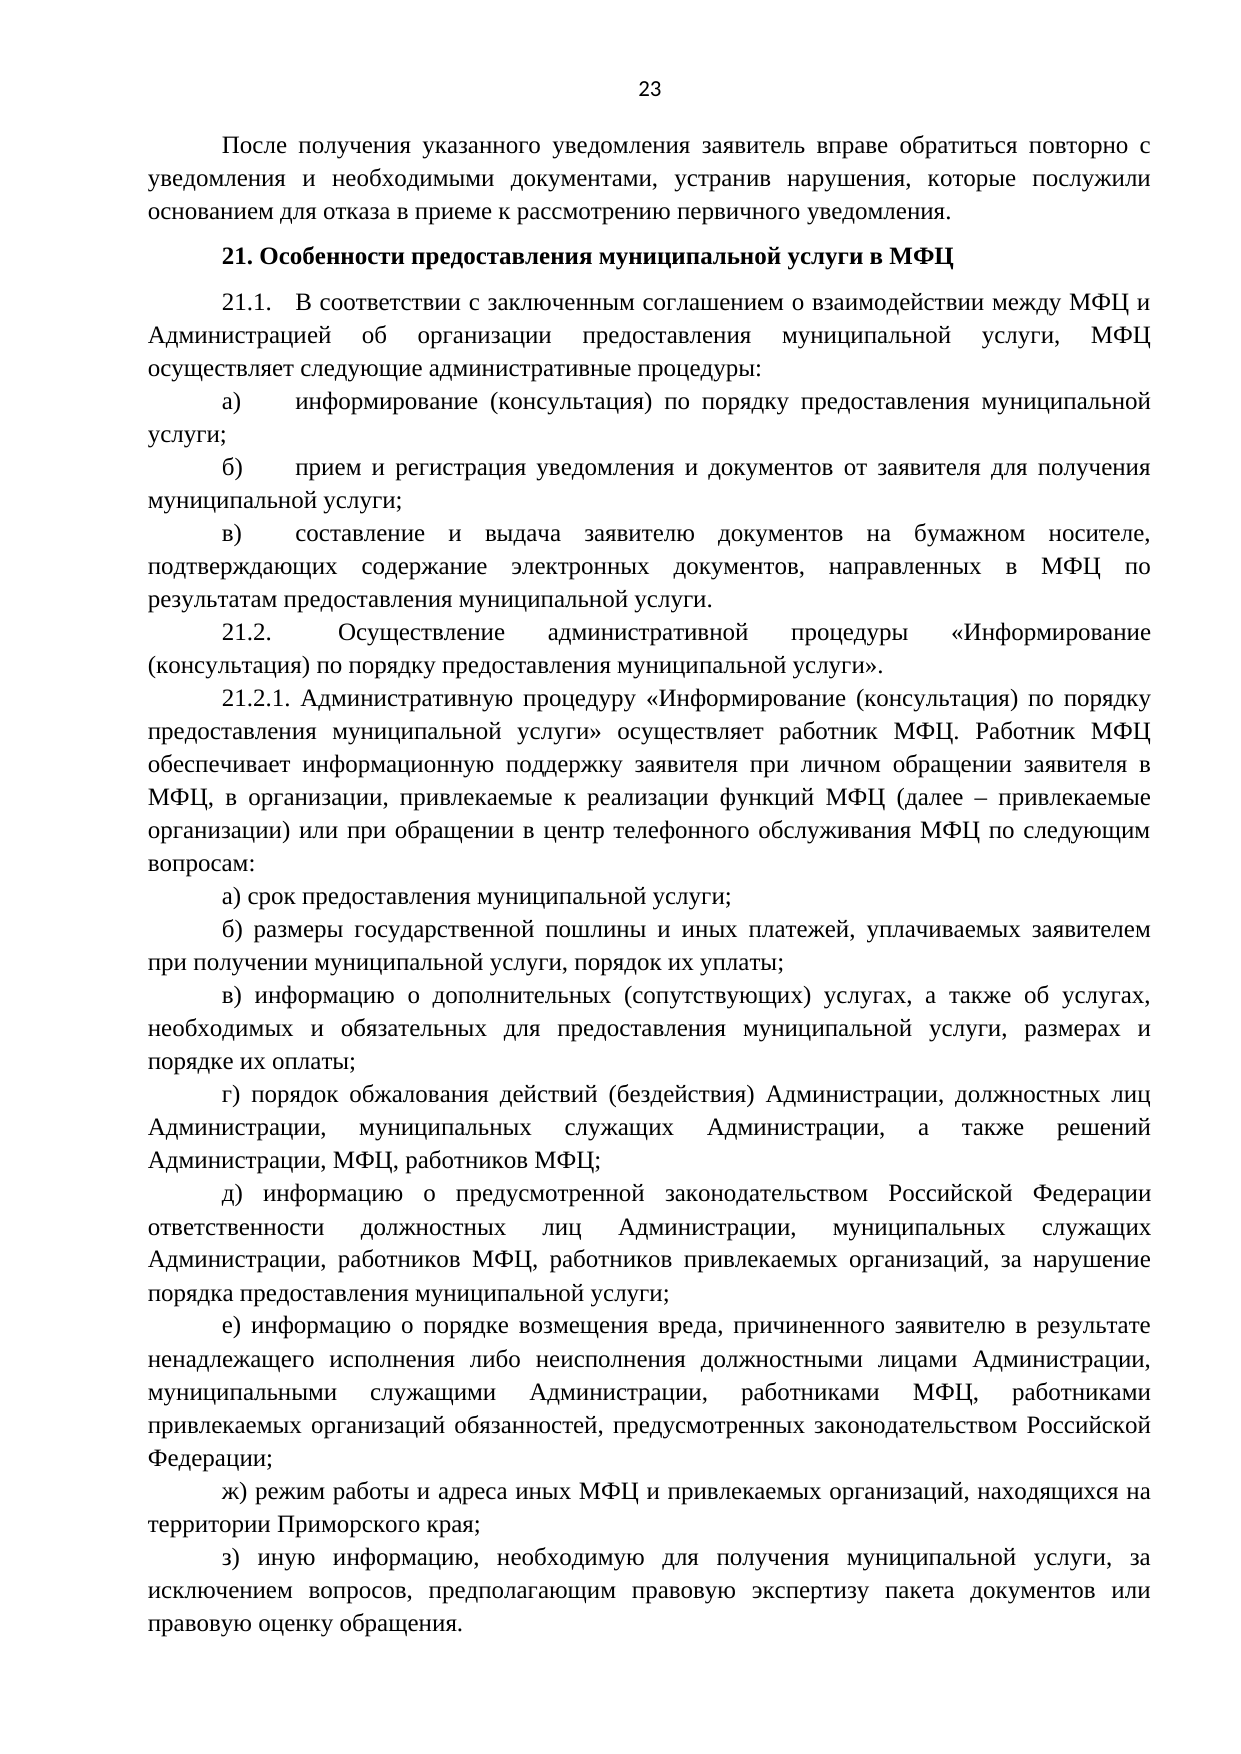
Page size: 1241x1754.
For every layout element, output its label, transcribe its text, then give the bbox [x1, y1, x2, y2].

text в) информацию о дополнительных (сопутствующих) услугах, а также об услугах, необходимых и обязательных для предоставления муниципальной услуги, размерах и порядке их оплаты; [148, 980, 1152, 1075]
text б) прием и регистрация уведомления и документов от заявителя для получения муниципальной услуги; [148, 452, 1152, 514]
list а) срок предоставления муниципальной услуги; [148, 881, 1152, 910]
text 21.2.1. Административную процедуру «Информирование (консультация) по порядку предоставления муниципальной услуги» осуществляет работник МФЦ. Работник МФЦ обеспечивает информационную поддержку заявителя при личном обращении заявителя в МФЦ, в организации, привлекаемые к реализации функций МФЦ (далее – привлекаемые организации) или при обращении в центр телефонного обслуживания МФЦ по следующим вопросам: [148, 683, 1152, 877]
text е) информацию о порядке возмещения вреда, причиненного заявителю в результате ненадлежащего исполнения либо неисполнения должностными лицами Администрации, муниципальными служащими Администрации, работниками МФЦ, работниками привлекаемых организаций обязанностей, предусмотренных законодательством Российской Федерации; [148, 1311, 1152, 1471]
text д) информацию о предусмотренной законодательством Российской Федерации ответственности должностных лиц Администрации, муниципальных служащих Администрации, работников МФЦ, работников привлекаемых организаций, за нарушение порядка предоставления муниципальной услуги; [148, 1178, 1152, 1306]
text 21.2. Осуществление административной процедуры «Информирование (консультация) по порядку предоставления муниципальной услуги». [148, 617, 1152, 679]
text в) составление и выдача заявителю документов на бумажном носителе, подтверждающих содержание электронных документов, направленных в МФЦ по результатам предоставления муниципальной услуги. [148, 518, 1152, 613]
text 21. Особенности предоставления муниципальной услуги в МФЦ [148, 241, 1152, 270]
text 21.1. В соответствии с заключенным соглашением о взаимодействии между МФЦ и Администрацией об организации предоставления муниципальной услуги, МФЦ осуществляет следующие административные процедуры: [148, 287, 1152, 382]
text з) иную информацию, необходимую для получения муниципальной услуги, за исключением вопросов, предполагающим правовую экспертизу пакета документов или правовую оценку обращения. [148, 1542, 1152, 1637]
list б) размеры государственной пошлины и иных платежей, уплачиваемых заявителем при получении муниципальной услуги, порядок их уплаты; [148, 914, 1152, 976]
text После получения указанного уведомления заявитель вправе обратиться повторно с уведомления и необходимыми документами, устранив нарушения, которые послужили основанием для отказа в приеме к рассмотрению первичного уведомления. [148, 130, 1152, 225]
text а) информирование (консультация) по порядку предоставления муниципальной услуги; [148, 386, 1152, 448]
text г) порядок обжалования действий (бездействия) Администрации, должностных лиц Администрации, муниципальных служащих Администрации, а также решений Администрации, МФЦ, работников МФЦ; [148, 1079, 1152, 1174]
text ж) режим работы и адреса иных МФЦ и привлекаемых организаций, находящихся на территории Приморского края; [148, 1476, 1152, 1537]
